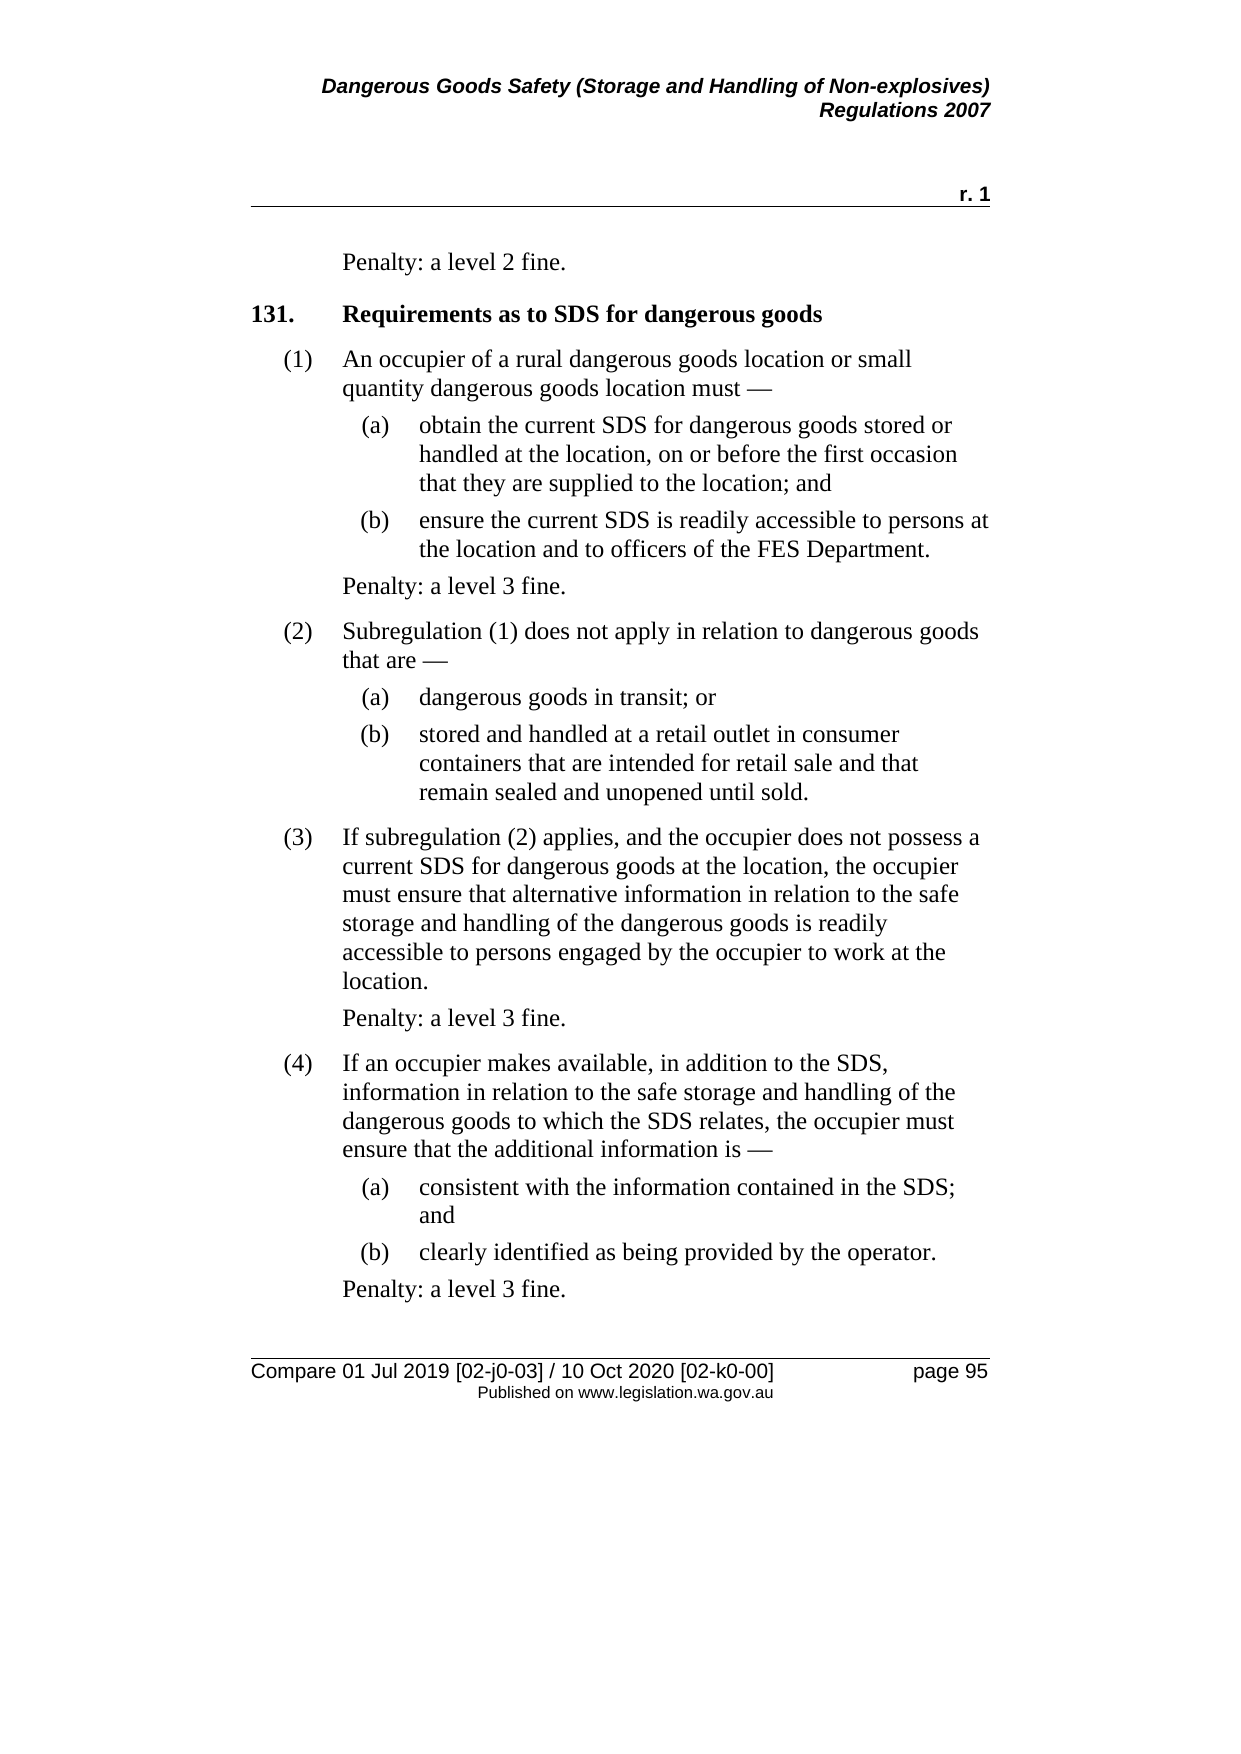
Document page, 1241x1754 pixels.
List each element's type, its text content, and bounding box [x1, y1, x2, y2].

text (b) stored and handled at a retail outlet in consumer containers that are intended for retail sale and that remain sealed and unopened until sold. [251, 719, 990, 805]
text (4) If an occupier makes available, in addition to the SDS, information in relation to the safe storage and handling of the dangerous goods to which the SDS relates, the occupier must ensure that the additional information is — [251, 1048, 990, 1163]
text (a) obtain the current SDS for dangerous goods stored or handled at the location, on or before the first occasion that they are supplied to the location; and [251, 410, 990, 497]
text (3) If subregulation (2) applies, and the occupier does not possess a current SDS for dangerous goods at the location, the occupier must ensure that alternative information in relation to the safe storage and handling of the dangerous goods is readily accessible to persons engaged by the occupier to work at the location. [251, 822, 990, 994]
text Penalty: a level 3 fine. [251, 1003, 990, 1032]
text Penalty: a level 2 fine. [251, 247, 990, 276]
subtitle 131. Requirements as to SDS for dangerous goods [251, 299, 990, 328]
text (a) consistent with the information contained in the SDS; and [251, 1172, 990, 1229]
text Penalty: a level 3 fine. [251, 571, 990, 599]
text Penalty: a level 3 fine. [251, 1274, 990, 1303]
text (b) ensure the current SDS is readily accessible to persons at the location and to officers of the FES Department. [251, 505, 990, 562]
text (2) Subregulation (1) does not apply in relation to dangerous goods that are — [251, 616, 990, 674]
text (a) dangerous goods in transit; or [251, 682, 990, 711]
text (b) clearly identified as being provided by the operator. [251, 1237, 990, 1266]
text (1) An occupier of a rural dangerous goods location or small quantity dangerous goods location must — [251, 344, 990, 402]
